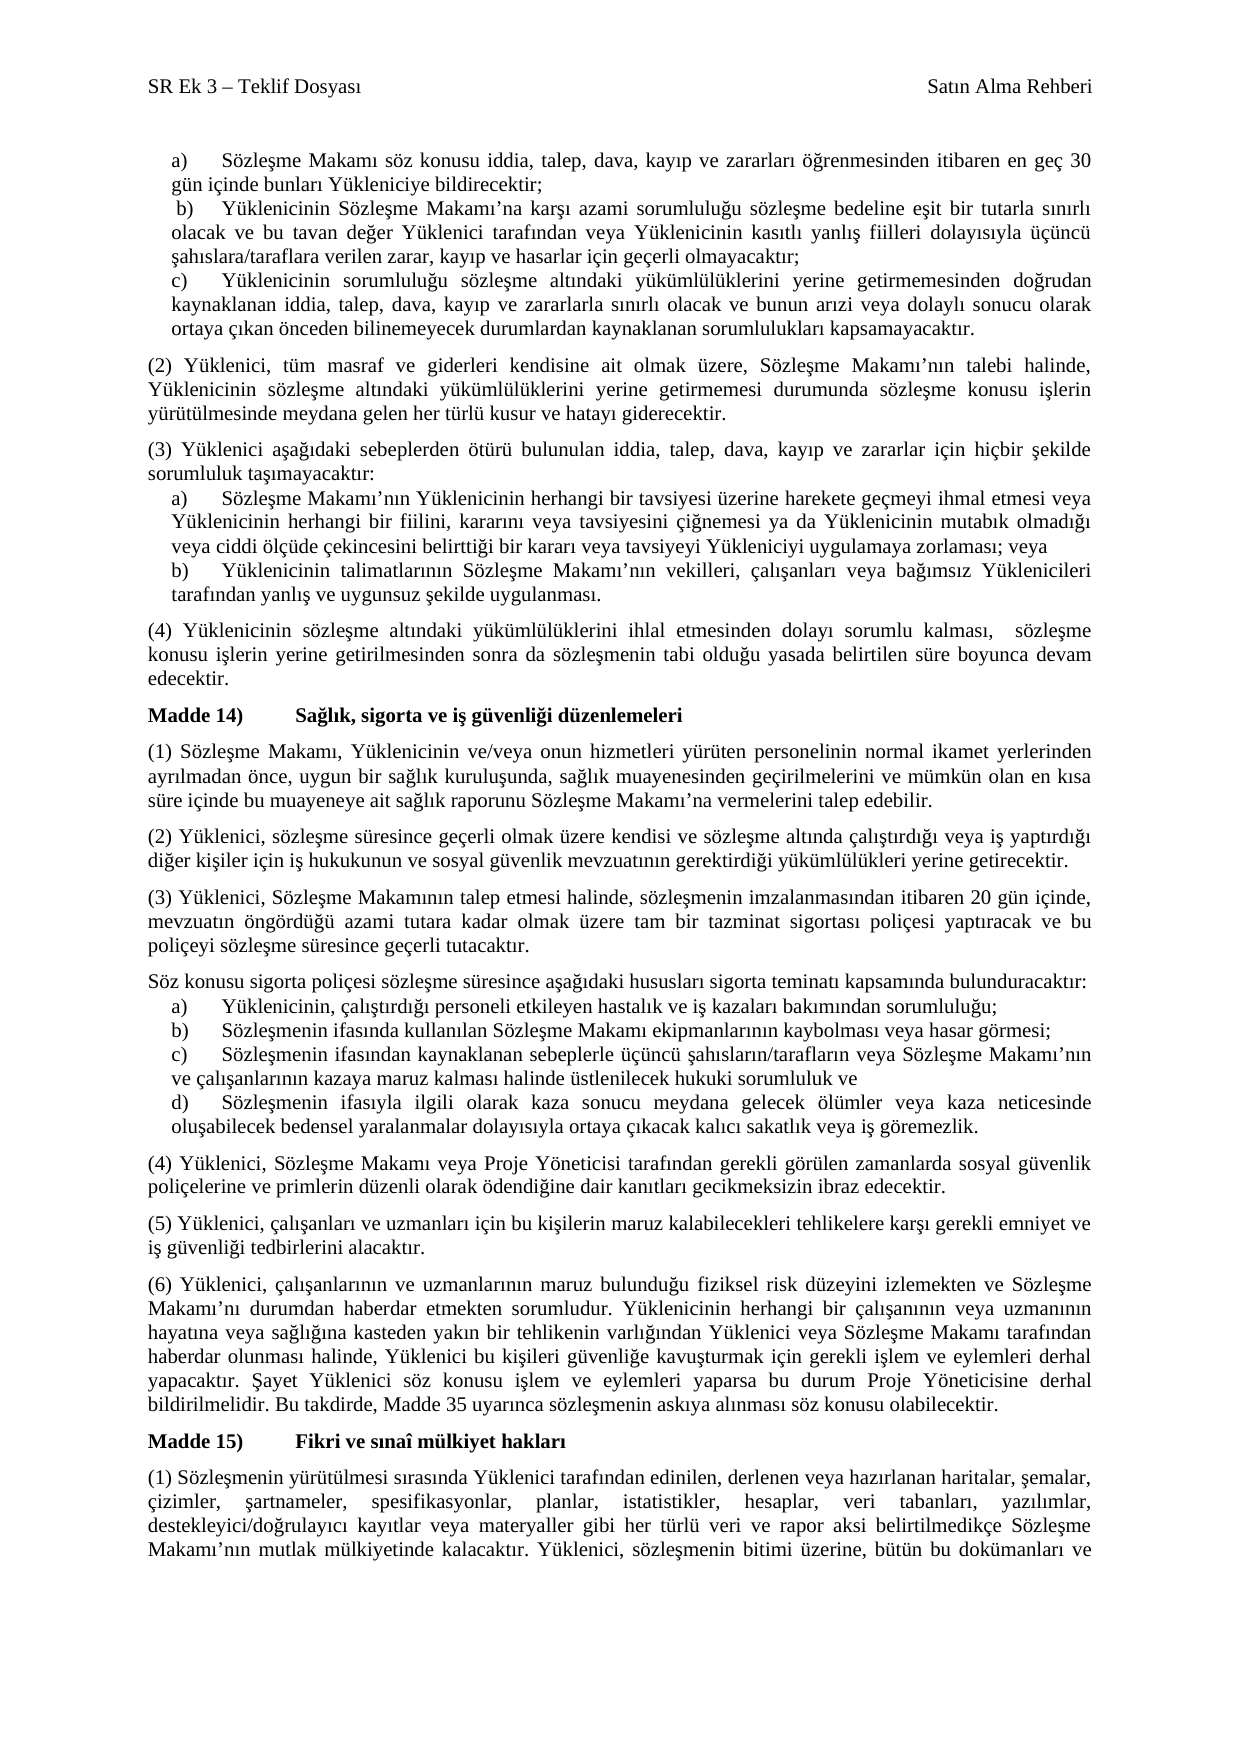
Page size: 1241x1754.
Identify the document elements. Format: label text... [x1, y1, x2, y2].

text (3) Yüklenici, Sözleşme Makamının talep etmesi halinde, sözleşmenin imzalanmasından itibaren 20 gün içinde, mevzuatın öngördüğü azami tutara kadar olmak üzere tam bir tazminat sigortası poliçesi yaptıracak ve bu poliçeyi sözleşme süresince geçerli tutacaktır. [148, 885, 1093, 957]
text a) Sözleşme Makamı söz konusu iddia, talep, dava, kayıp ve zararları öğrenmesinden itibaren en geç 30 gün içinde bunları Yükleniciye bildirecektir; [171, 148, 1093, 196]
text (6) Yüklenici, çalışanlarının ve uzmanlarının maruz bulunduğu fiziksel risk düzeyini izlemekten ve Sözleşme Makamı’nı durumdan haberdar etmekten sorumludur. Yüklenicinin herhangi bir çalışanının veya uzmanının hayatına veya sağlığına kasteden yakın bir tehlikenin varlığından Yüklenici veya Sözleşme Makamı tarafından haberdar olunması halinde, Yüklenici bu kişileri güvenliğe kavuşturmak için gerekli işlem ve eylemleri derhal yapacaktır. Şayet Yüklenici söz konusu işlem ve eylemleri yaparsa bu durum Proje Yöneticisine derhal bildirilmelidir. Bu takdirde, Madde 35 uyarınca sözleşmenin askıya alınması söz konusu olabilecektir. [148, 1272, 1093, 1416]
text (2) Yüklenici, sözleşme süresince geçerli olmak üzere kendisi ve sözleşme altında çalıştırdığı veya iş yaptırdığı diğer kişiler için iş hukukunun ve sosyal güvenlik mevzuatının gerektirdiği yükümlülükleri yerine getirecektir. [148, 824, 1093, 872]
text c) Yüklenicinin sorumluluğu sözleşme altındaki yükümlülüklerini yerine getirmemesinden doğrudan kaynaklanan iddia, talep, dava, kayıp ve zararlarla sınırlı olacak ve bunun arızi veya dolaylı sonucu olarak ortaya çıkan önceden bilinemeyecek durumlardan kaynaklanan sorumlulukları kapsamayacaktır. [171, 268, 1093, 340]
text (5) Yüklenici, çalışanları ve uzmanları için bu kişilerin maruz kalabilecekleri tehlikelere karşı gerekli emniyet ve iş güvenliği tedbirlerini alacaktır. [148, 1211, 1093, 1259]
text c) Sözleşmenin ifasından kaynaklanan sebeplerle üçüncü şahısların/tarafların veya Sözleşme Makamı’nın ve çalışanlarının kazaya maruz kalması halinde üstlenilecek hukuki sorumluluk ve [171, 1042, 1093, 1090]
text b) Yüklenicinin talimatlarının Sözleşme Makamı’nın vekilleri, çalışanları veya bağımsız Yüklenicileri tarafından yanlış ve uygunsuz şekilde uygulanması. [171, 558, 1093, 606]
text b) Yüklenicinin Sözleşme Makamı’na karşı azami sorumluluğu sözleşme bedeline eşit bir tutarla sınırlı olacak ve bu tavan değer Yüklenici tarafından veya Yüklenicinin kasıtlı yanlış fiilleri dolayısıyla üçüncü şahıslara/taraflara verilen zarar, kayıp ve hasarlar için geçerli olmayacaktır; [171, 196, 1093, 268]
text (4) Yüklenici, Sözleşme Makamı veya Proje Yöneticisi tarafından gerekli görülen zamanlarda sosyal güvenlik poliçelerine ve primlerin düzenli olarak ödendiğine dair kanıtları gecikmeksizin ibraz edecektir. [148, 1150, 1093, 1198]
list Fikri ve sınaî mülkiyet hakları [148, 1428, 1093, 1453]
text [148, 1465, 1093, 1561]
text (2) Yüklenici, tüm masraf ve giderleri kendisine ait olmak üzere, Sözleşme Makamı’nın talebi halinde, Yüklenicinin sözleşme altındaki yükümlülüklerini yerine getirmemesi durumunda sözleşme konusu işlerin yürütülmesinde meydana gelen her türlü kusur ve hatayı giderecektir. [148, 353, 1093, 425]
text (4) Yüklenicinin sözleşme altındaki yükümlülüklerini ihlal etmesinden dolayı sorumlu kalması, sözleşme konusu işlerin yerine getirilmesinden sonra da sözleşmenin tabi olduğu yasada belirtilen süre boyunca devam edecektir. [148, 618, 1093, 690]
text (1) Sözleşme Makamı, Yüklenicinin ve/veya onun hizmetleri yürüten personelinin normal ikamet yerlerinden ayrılmadan önce, uygun bir sağlık kuruluşunda, sağlık muayenesinden geçirilmelerini ve mümkün olan en kısa süre içinde bu muayeneye ait sağlık raporunu Sözleşme Makamı’na vermelerini talep edebilir. [148, 739, 1093, 812]
text a) Yüklenicinin, çalıştırdığı personeli etkileyen hastalık ve iş kazaları bakımından sorumluluğu; [171, 993, 1093, 1018]
text a) Sözleşme Makamı’nın Yüklenicinin herhangi bir tavsiyesi üzerine harekete geçmeyi ihmal etmesi veya Yüklenicinin herhangi bir fiilini, kararını veya tavsiyesini çiğnemesi ya da Yüklenicinin mutabık olmadığı veya ciddi ölçüde çekincesini belirttiği bir kararı veya tavsiyeyi Yükleniciyi uygulamaya zorlaması; veya [171, 485, 1093, 558]
text Söz konusu sigorta poliçesi sözleşme süresince aşağıdaki hususları sigorta teminatı kapsamında bulunduracaktır: [148, 969, 1093, 993]
list Sağlık, sigorta ve iş güvenliği düzenlemeleri [148, 703, 1093, 727]
text d) Sözleşmenin ifasıyla ilgili olarak kaza sonucu meydana gelecek ölümler veya kaza neticesinde oluşabilecek bedensel yaralanmalar dolayısıyla ortaya çıkacak kalıcı sakatlık veya iş göremezlik. [171, 1090, 1093, 1138]
text b) Sözleşmenin ifasında kullanılan Sözleşme Makamı ekipmanlarının kaybolması veya hasar görmesi; [171, 1018, 1093, 1042]
text (3) Yüklenici aşağıdaki sebeplerden ötürü bulunulan iddia, talep, dava, kayıp ve zararlar için hiçbir şekilde sorumluluk taşımayacaktır: [148, 437, 1093, 485]
